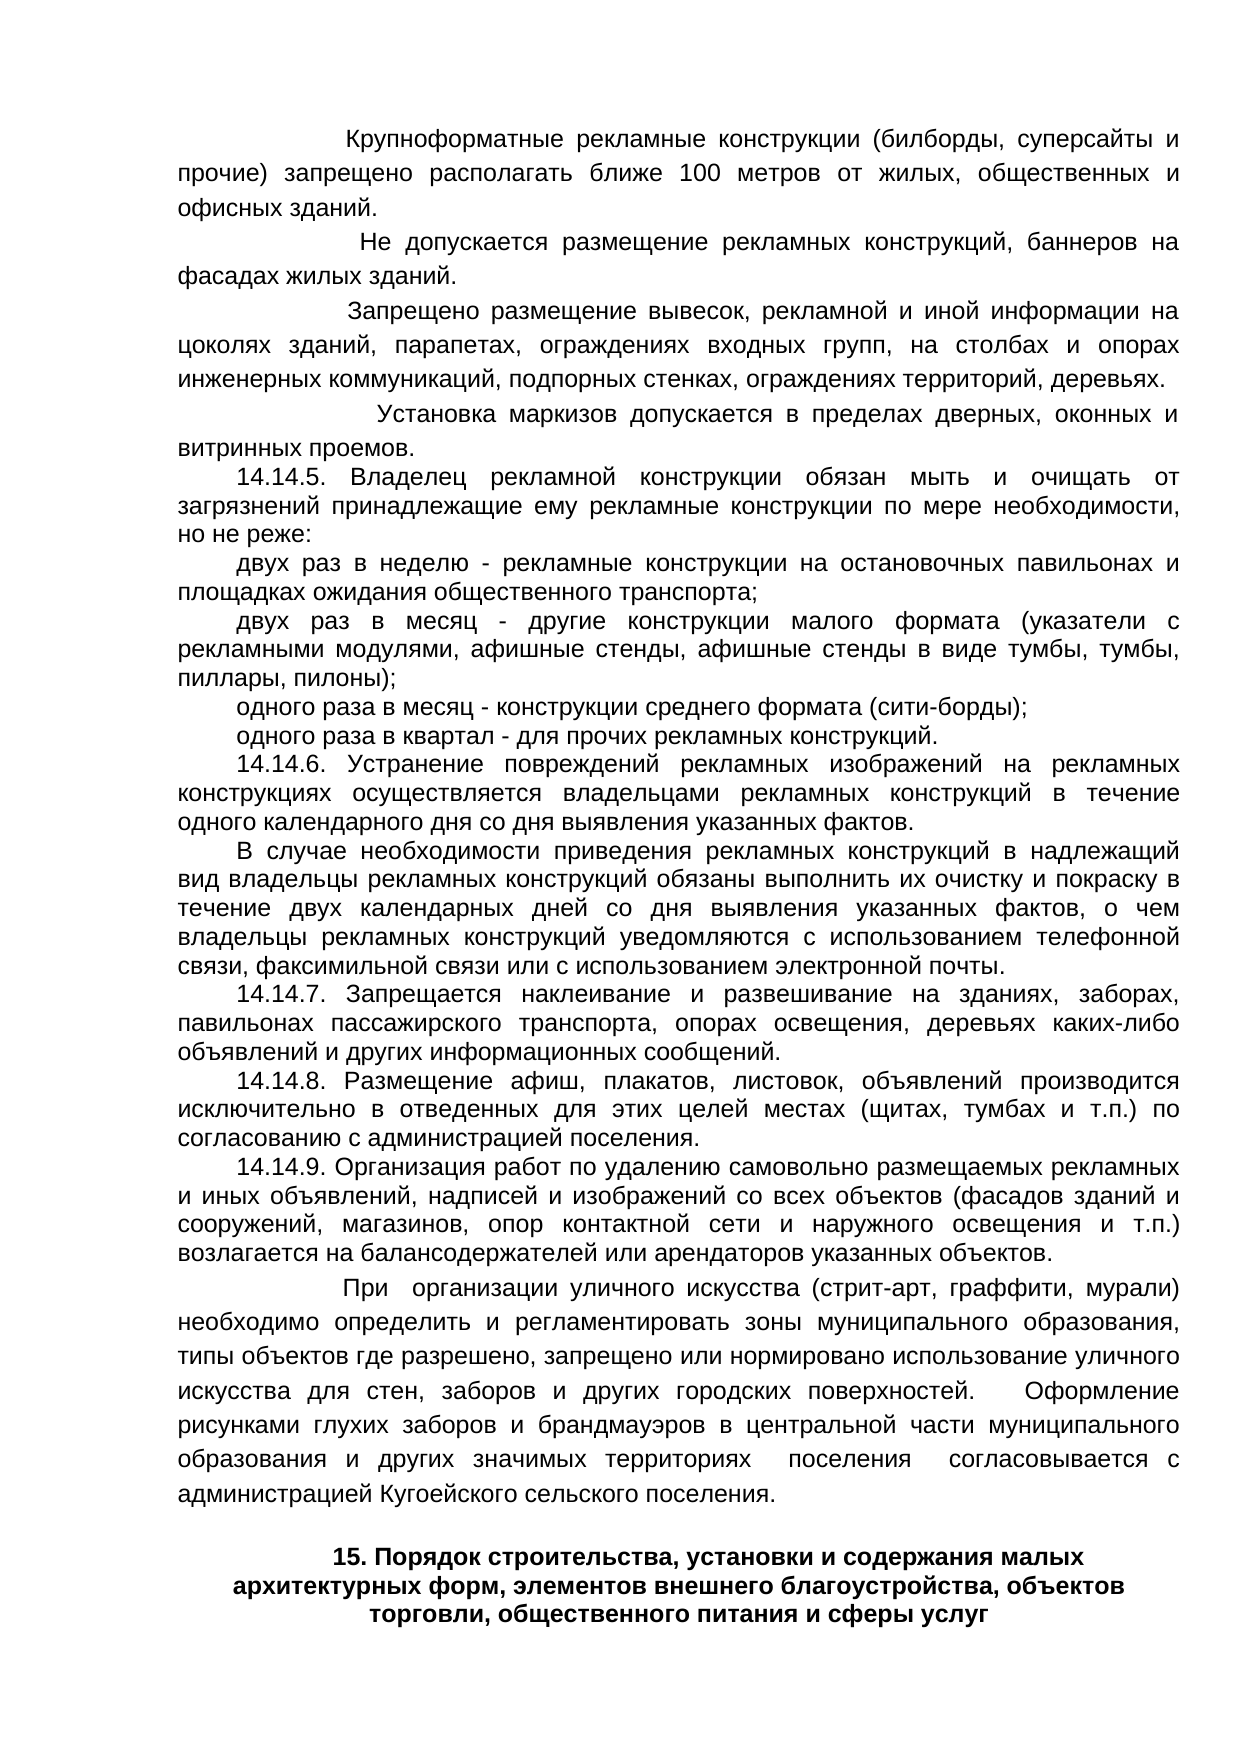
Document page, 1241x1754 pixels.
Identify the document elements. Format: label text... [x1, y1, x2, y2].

text При организации уличного искусства (стрит-арт, граффити, мурали) необходимо определить и регламентировать зоны муниципального образования, типы объектов где разрешено, запрещено или нормировано использование уличного искусства для стен, заборов и других городских поверхностей. Оформление рисунками глухих заборов и брандмауэров в центральной части муниципального образования и других значимых территориях поселения согласовывается с администрацией Кугоейского сельского поселения. [177, 1267, 1181, 1507]
text Крупноформатные рекламные конструкции (билборды, суперсайты и прочие) запрещено располагать ближе 100 метров от жилых, общественных и офисных зданий. [177, 118, 1181, 221]
text Не допускается размещение рекламных конструкций, баннеров на фасадах жилых зданий. [177, 221, 1181, 290]
text 14.14.6. Устранение повреждений рекламных изображений на рекламных конструкциях осуществляется владельцами рекламных конструкций в течение одного календарного дня со дня выявления указанных фактов. [177, 749, 1181, 836]
text 15. Порядок строительства, установки и содержания малых архитектурных форм, элементов внешнего благоустройства, объектов торговли, общественного питания и сферы услуг [177, 1542, 1181, 1628]
text 14.14.7. Запрещается наклеивание и развешивание на зданиях, заборах, павильонах пассажирского транспорта, опорах освещения, деревьях каких-либо объявлений и других информационных сообщений. [177, 979, 1181, 1066]
text 14.14.9. Организация работ по удалению самовольно размещаемых рекламных и иных объявлений, надписей и изображений со всех объектов (фасадов зданий и сооружений, магазинов, опор контактной сети и наружного освещения и т.п.) возлагается на балансодержателей или арендаторов указанных объектов. [177, 1152, 1181, 1267]
text 14.14.8. Размещение афиш, плакатов, листовок, объявлений производится исключительно в отведенных для этих целей местах (щитах, тумбах и т.п.) по согласованию с администрацией поселения. [177, 1066, 1181, 1152]
text двух раз в месяц - другие конструкции малого формата (указатели с рекламными модулями, афишные стенды, афишные стенды в виде тумбы, тумбы, пиллары, пилоны); [177, 606, 1181, 692]
text Установка маркизов допускается в пределах дверных, оконных и витринных проемов. [177, 393, 1181, 462]
text двух раз в неделю - рекламные конструкции на остановочных павильонах и площадках ожидания общественного транспорта; [177, 548, 1181, 606]
text одного раза в месяц - конструкции среднего формата (сити-борды); [177, 692, 1181, 721]
text одного раза в квартал - для прочих рекламных конструкций. [177, 721, 1181, 749]
text Запрещено размещение вывесок, рекламной и иной информации на цоколях зданий, парапетах, ограждениях входных групп, на столбах и опорах инженерных коммуникаций, подпорных стенках, ограждениях территорий, деревьях. [177, 290, 1181, 393]
text 14.14.5. Владелец рекламной конструкции обязан мыть и очищать от загрязнений принадлежащие ему рекламные конструкции по мере необходимости, но не реже: [177, 462, 1181, 548]
text В случае необходимости приведения рекламных конструкций в надлежащий вид владельцы рекламных конструкций обязаны выполнить их очистку и покраску в течение двух календарных дней со дня выявления указанных фактов, о чем владельцы рекламных конструкций уведомляются с использованием телефонной связи, факсимильной связи или с использованием электронной почты. [177, 836, 1181, 979]
